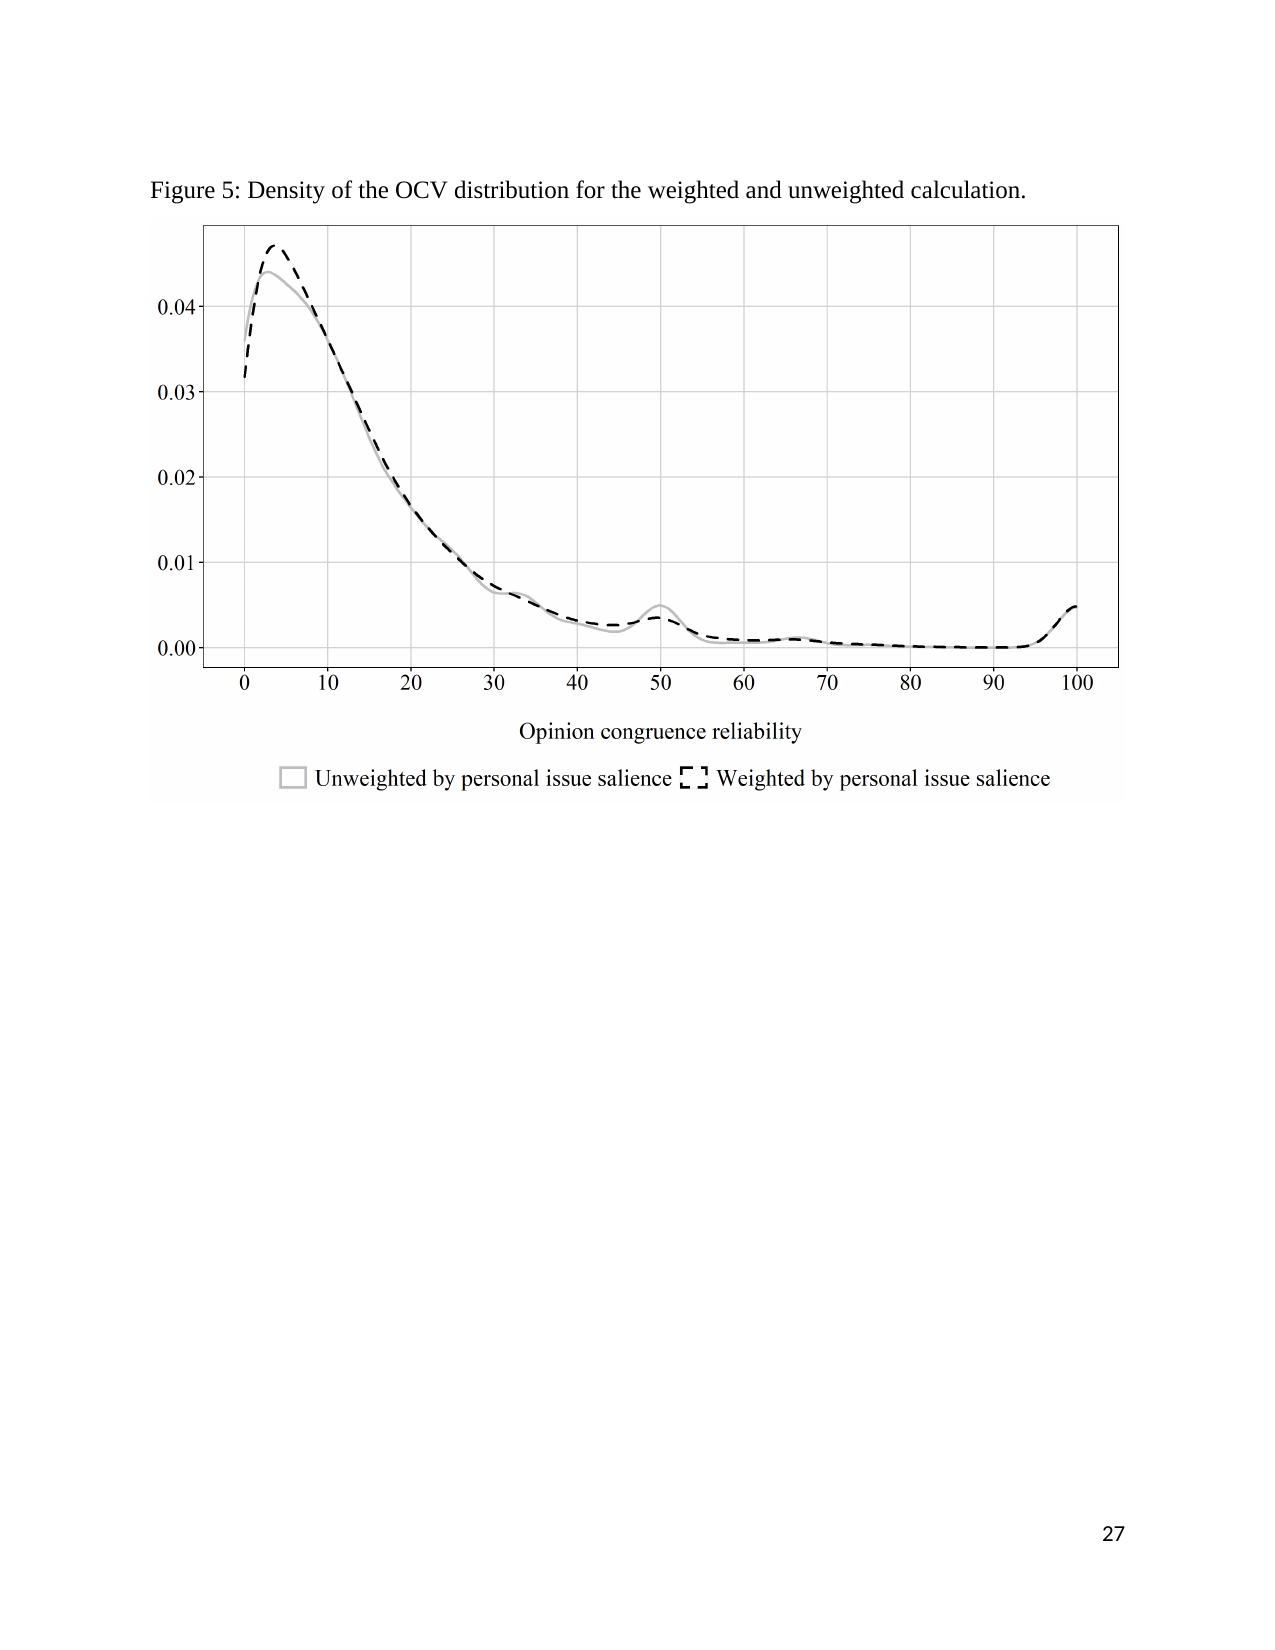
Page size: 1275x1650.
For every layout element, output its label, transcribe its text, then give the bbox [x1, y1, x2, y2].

text Figure 5: Density of the OCV distribution for the weighted and unweighted calculation. [150, 175, 1125, 204]
picture [150, 218, 1125, 804]
